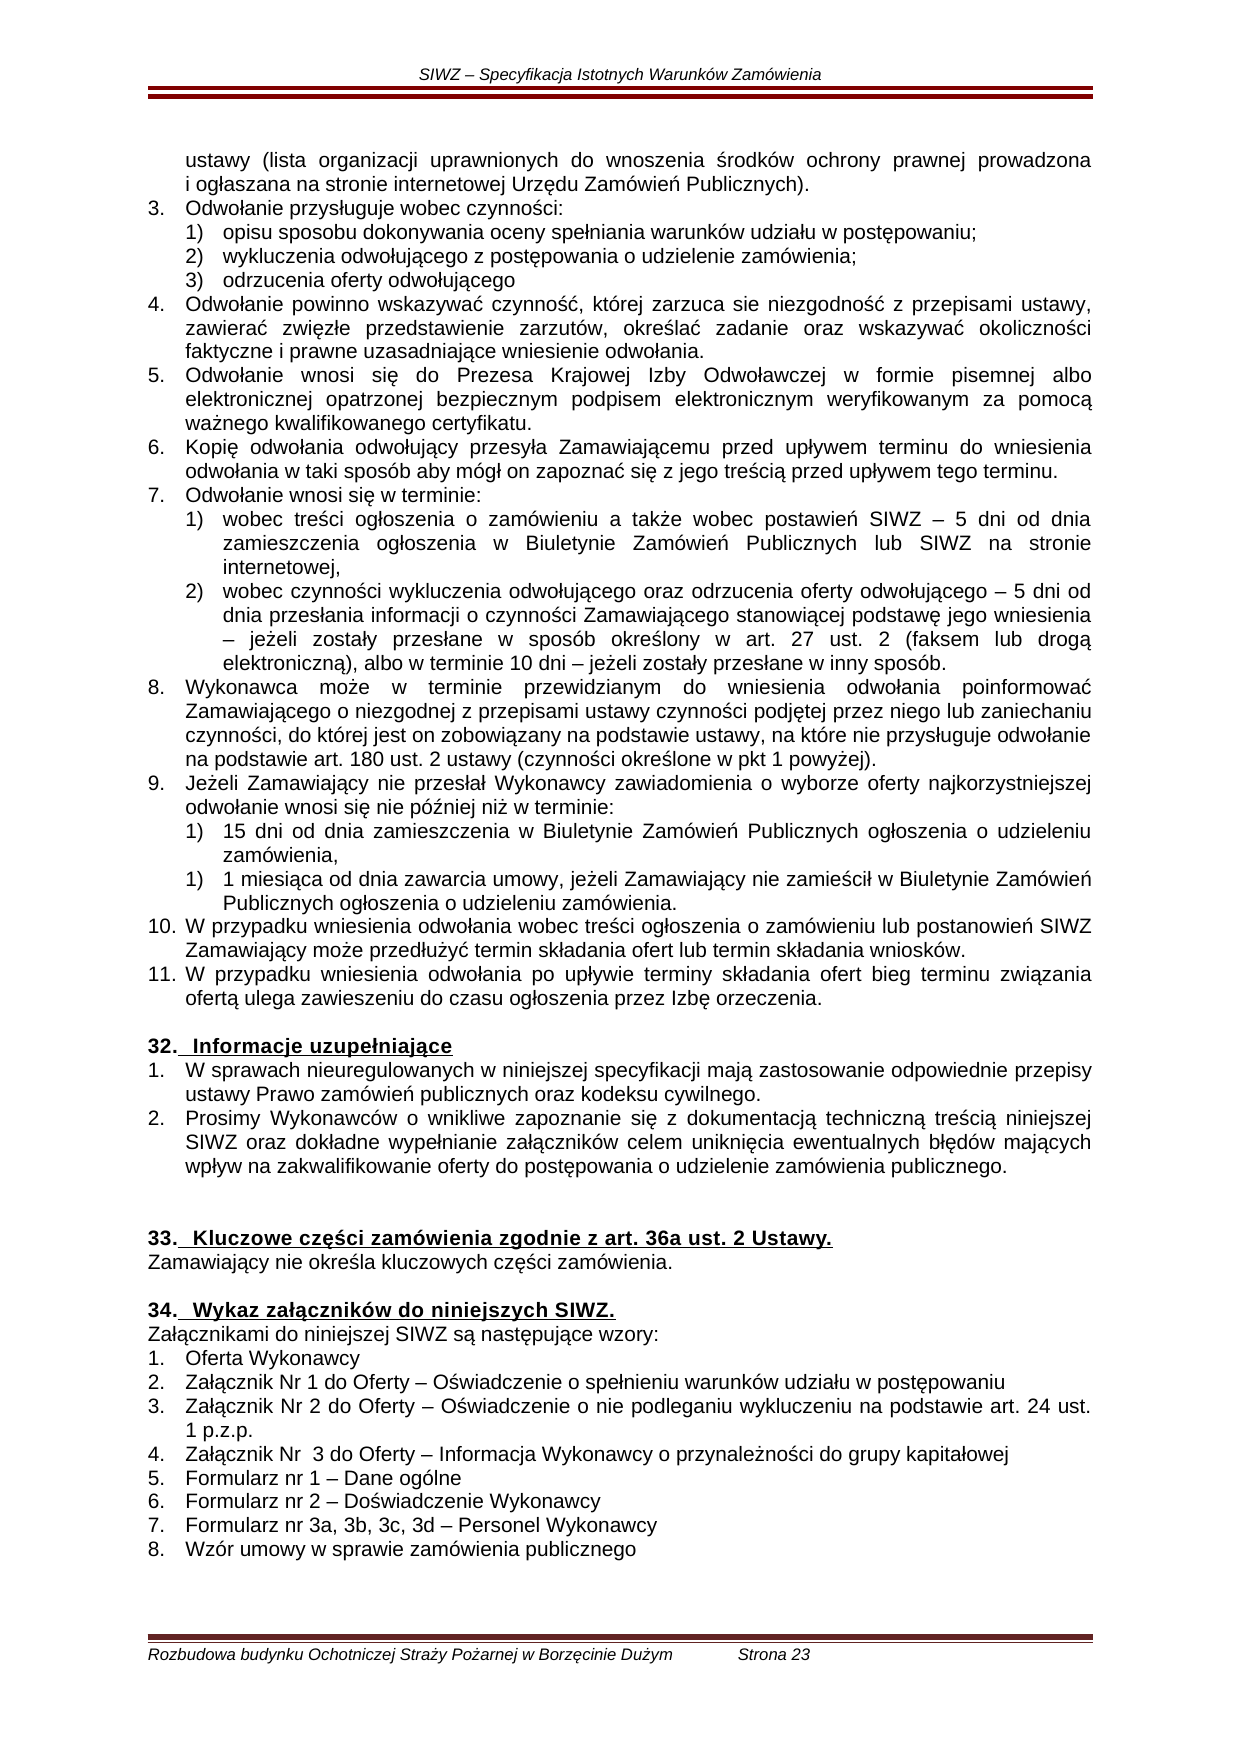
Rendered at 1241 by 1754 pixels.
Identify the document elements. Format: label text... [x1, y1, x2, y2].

list Odwołanie powinno wskazywać czynność, której zarzuca sie niezgodność z przepisami ustawy, zawierać zwięzłe przedstawienie zarzutów, określać zadanie oraz wskazywać okoliczności faktyczne i prawne uzasadniające wniesienie odwołania. [148, 291, 1093, 363]
list Prosimy Wykonawców o wnikliwe zapoznanie się z dokumentacją techniczną treścią niniejszej SIWZ oraz dokładne wypełnianie załączników celem uniknięcia ewentualnych błędów mających wpływ na zakwalifikowanie oferty do postępowania o udzielenie zamówienia publicznego. [148, 1106, 1093, 1178]
list Odwołanie wnosi się w terminie: [148, 483, 1093, 507]
list Formularz nr 1 – Dane ogólne [148, 1465, 1093, 1489]
list Załącznik Nr 3 do Oferty – Informacja Wykonawcy o przynależności do grupy kapitałowej [148, 1441, 1093, 1465]
list Jeżeli Zamawiający nie przesłał Wykonawcy zawiadomienia o wyborze oferty najkorzystniejszej odwołanie wnosi się nie później niż w terminie: [148, 771, 1093, 818]
subtitle Kluczowe części zamówienia zgodnie z art. 36a ust. 2 Ustawy. [148, 1226, 1093, 1250]
subtitle Wykaz załączników do niniejszych SIWZ. [148, 1298, 1093, 1322]
list Odwołanie przysługuje wobec czynności: [148, 196, 1093, 219]
text Załącznikami do niniejszej SIWZ są następujące wzory: [148, 1322, 1093, 1346]
list Wykonawca może w terminie przewidzianym do wniesienia odwołania poinformować Zamawiającego o niezgodnej z przepisami ustawy czynności podjętej przez niego lub zaniechaniu czynności, do której jest on zobowiązany na podstawie ustawy, na które nie przysługuje odwołanie na podstawie art. 180 ust. 2 ustawy (czynności określone w pkt 1 powyżej). [148, 675, 1093, 771]
list Kopię odwołania odwołujący przesyła Zamawiającemu przed upływem terminu do wniesienia odwołania w taki sposób aby mógł on zapoznać się z jego treścią przed upływem tego terminu. [148, 435, 1093, 483]
list wobec treści ogłoszenia o zamówieniu a także wobec postawień SIWZ – 5 dni od dnia zamieszczenia ogłoszenia w Biuletynie Zamówień Publicznych lub SIWZ na stronie internetowej, [185, 507, 1093, 579]
list Odwołanie wnosi się do Prezesa Krajowej Izby Odwoławczej w formie pisemnej albo elektronicznej opatrzonej bezpiecznym podpisem elektronicznym weryfikowanym za pomocą ważnego kwalifikowanego certyfikatu. [148, 363, 1093, 435]
list Formularz nr 2 – Doświadczenie Wykonawcy [148, 1489, 1093, 1513]
text Zamawiający nie określa kluczowych części zamówienia. [148, 1250, 1093, 1274]
list Załącznik Nr 2 do Oferty – Oświadczenie o nie podleganiu wykluczeniu na podstawie art. 24 ust. 1 p.z.p. [148, 1393, 1093, 1441]
list W sprawach nieuregulowanych w niniejszej specyfikacji mają zastosowanie odpowiednie przepisy ustawy Prawo zamówień publicznych oraz kodeksu cywilnego. [148, 1058, 1093, 1106]
list odrzucenia oferty odwołującego [185, 267, 1093, 291]
list opisu sposobu dokonywania oceny spełniania warunków udziału w postępowaniu; [185, 219, 1093, 243]
list wykluczenia odwołującego z postępowania o udzielenie zamówienia; [185, 243, 1093, 267]
subtitle Informacje uzupełniające [148, 1034, 1093, 1058]
list Oferta Wykonawcy [148, 1346, 1093, 1369]
list Formularz nr 3a, 3b, 3c, 3d – Personel Wykonawcy [148, 1513, 1093, 1537]
list 15 dni od dnia zamieszczenia w Biuletynie Zamówień Publicznych ogłoszenia o udzieleniu zamówienia, [185, 818, 1093, 866]
list Wzór umowy w sprawie zamówienia publicznego [148, 1537, 1093, 1561]
list 1 miesiąca od dnia zawarcia umowy, jeżeli Zamawiający nie zamieścił w Biuletynie Zamówień Publicznych ogłoszenia o udzieleniu zamówienia. [185, 866, 1093, 914]
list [148, 148, 1093, 196]
list Załącznik Nr 1 do Oferty – Oświadczenie o spełnieniu warunków udziału w postępowaniu [148, 1369, 1093, 1393]
list W przypadku wniesienia odwołania po upływie terminy składania ofert bieg terminu związania ofertą ulega zawieszeniu do czasu ogłoszenia przez Izbę orzeczenia. [148, 962, 1093, 1010]
list wobec czynności wykluczenia odwołującego oraz odrzucenia oferty odwołującego – 5 dni od dnia przesłania informacji o czynności Zamawiającego stanowiącej podstawę jego wniesienia – jeżeli zostały przesłane w sposób określony w art. 27 ust. 2 (faksem lub drogą elektroniczną), albo w terminie 10 dni – jeżeli zostały przesłane w inny sposób. [185, 579, 1093, 675]
list W przypadku wniesienia odwołania wobec treści ogłoszenia o zamówieniu lub postanowień SIWZ Zamawiający może przedłużyć termin składania ofert lub termin składania wniosków. [148, 914, 1093, 962]
